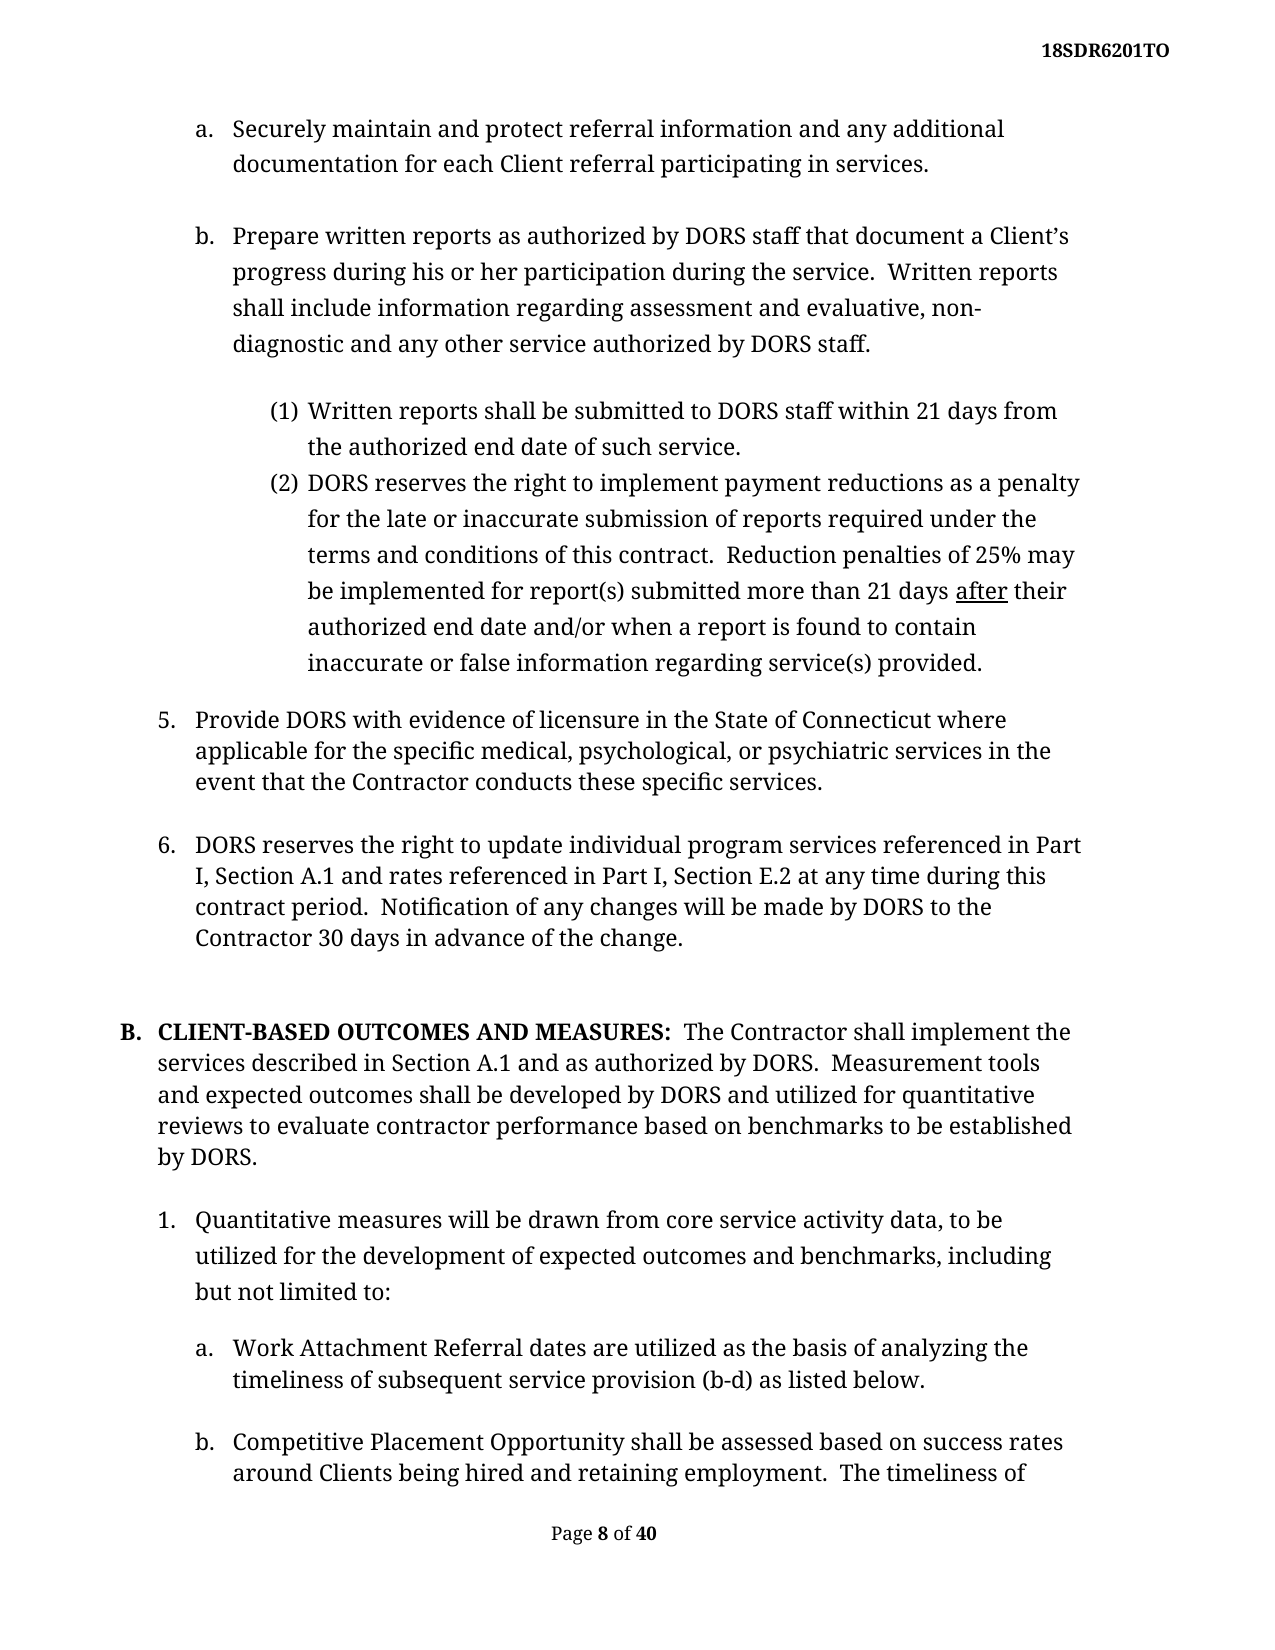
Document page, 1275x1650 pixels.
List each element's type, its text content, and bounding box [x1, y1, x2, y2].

list Prepare written reports as authorized by DORS staff that document a Client’s progress during his or her participation during the service. Written reports shall include information regarding assessment and evaluative, non-diagnostic and any other service authorized by DORS staff. [195, 220, 1087, 359]
text 6. DORS reserves the right to update individual program services referenced in Part I, Section A.1 and rates referenced in Part I, Section E.2 at any time during this contract period. Notification of any changes will be made by DORS to the Contractor 30 days in advance of the change. [157, 829, 1087, 954]
text B. CLIENT-BASED OUTCOMES AND MEASURES: The Contractor shall implement the services described in Section A.1 and as authorized by DORS. Measurement tools and expected outcomes shall be developed by DORS and utilized for quantitative reviews to evaluate contractor performance based on benchmarks to be established by DORS. [120, 1016, 1087, 1172]
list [195, 1426, 1087, 1488]
list Quantitative measures will be drawn from core service activity data, to be utilized for the development of expected outcomes and benchmarks, including but not limited to: [157, 1204, 1087, 1307]
list Securely maintain and protect referral information and any additional documentation for each Client referral participating in services. [195, 112, 1087, 180]
list Work Attachment Referral dates are utilized as the basis of analyzing the timeliness of subsequent service provision (b-d) as listed below. [195, 1332, 1087, 1395]
list DORS reserves the right to implement payment reductions as a penalty for the late or inaccurate submission of reports required under the terms and conditions of this contract. Reduction penalties of 25% may be implemented for report(s) submitted more than 21 days after their authorized end date and/or when a report is found to contain inaccurate or false information regarding service(s) provided. [270, 467, 1087, 678]
list Written reports shall be submitted to DORS staff within 21 days from the authorized end date of such service. [270, 395, 1087, 462]
text 5. Provide DORS with evidence of licensure in the State of Connecticut where applicable for the specific medical, psychological, or psychiatric services in the event that the Contractor conducts these specific services. [157, 704, 1087, 797]
